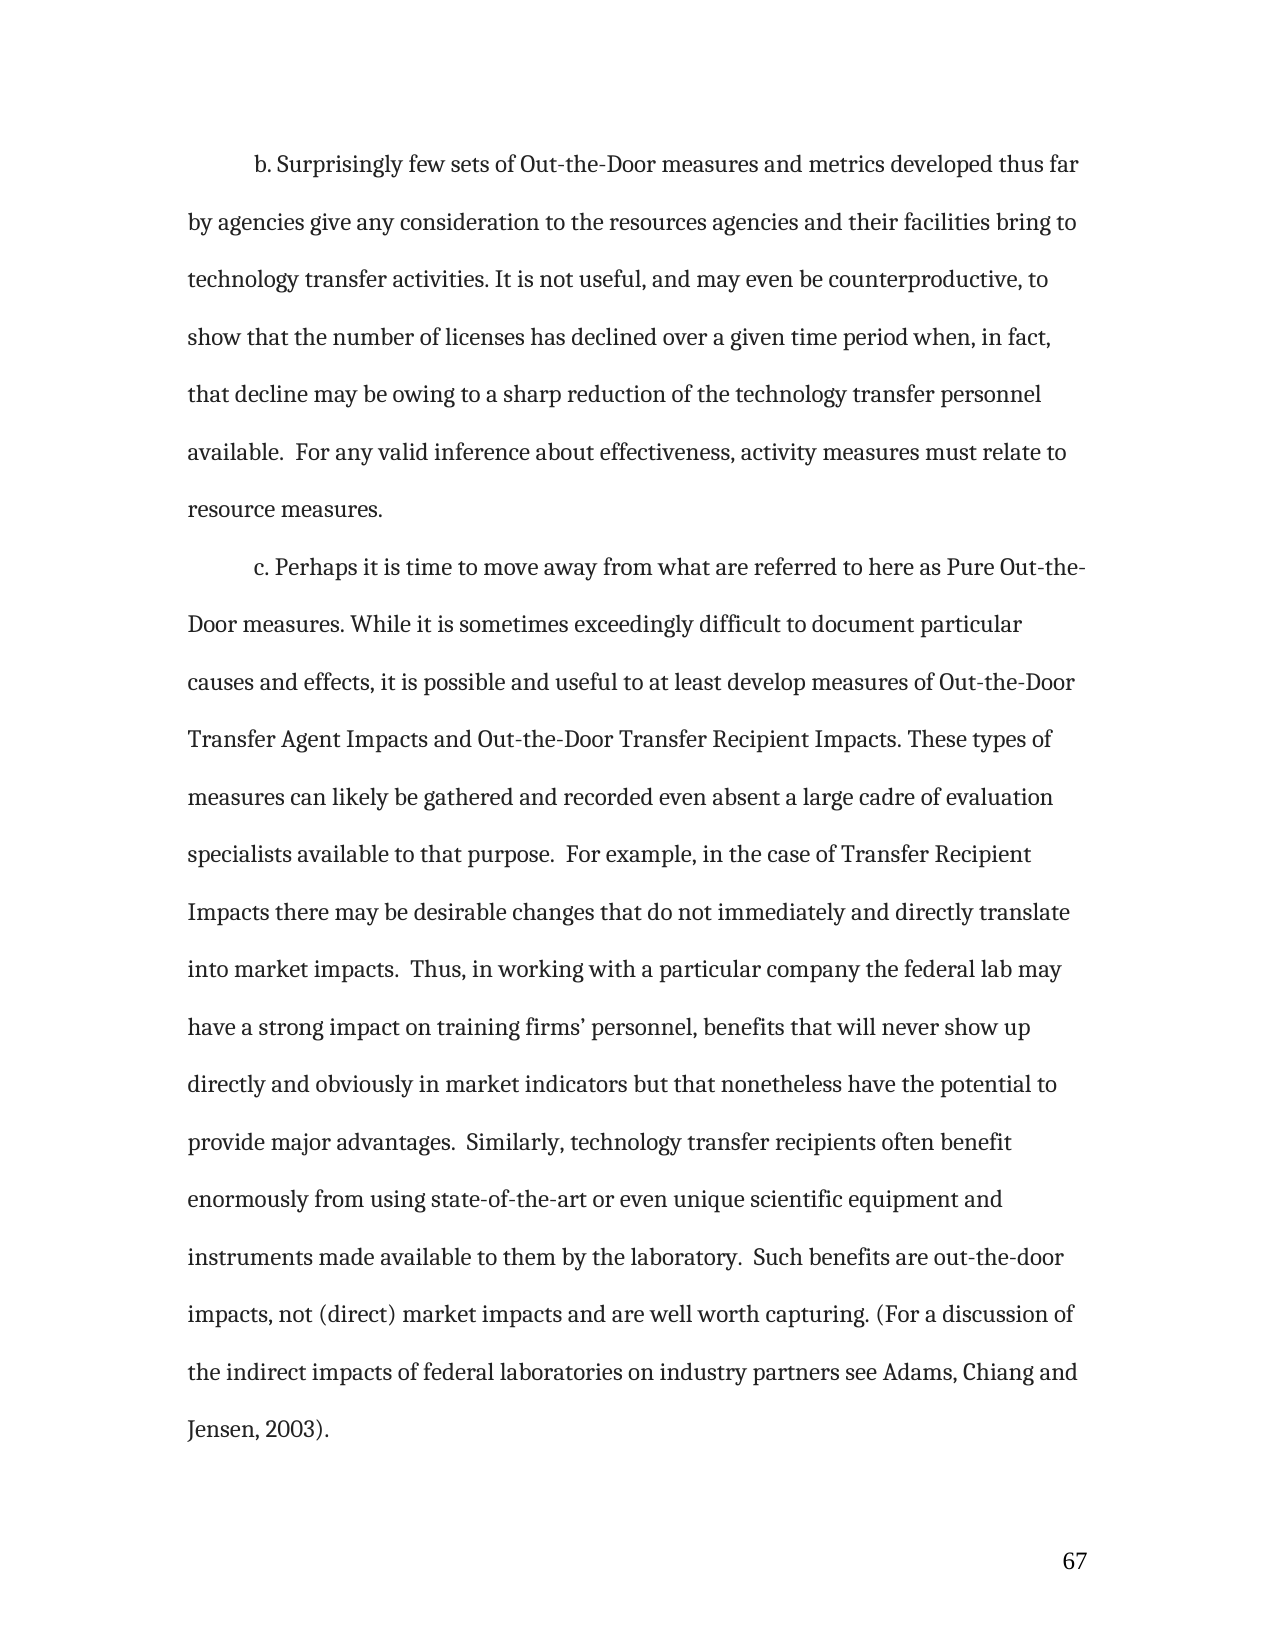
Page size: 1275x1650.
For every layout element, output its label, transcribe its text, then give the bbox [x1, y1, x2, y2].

text c. Perhaps it is time to move away from what are referred to here as Pure Out-the-Door measures. While it is sometimes exceedingly difficult to document particular causes and effects, it is possible and useful to at least develop measures of Out-the-Door Transfer Agent Impacts and Out-the-Door Transfer Recipient Impacts. These types of measures can likely be gathered and recorded even absent a large cadre of evaluation specialists available to that purpose. For example, in the case of Transfer Recipient Impacts there may be desirable changes that do not immediately and directly translate into market impacts. Thus, in working with a particular company the federal lab may have a strong impact on training firms’ personnel, benefits that will never show up directly and obviously in market indicators but that nonetheless have the potential to provide major advantages. Similarly, technology transfer recipients often benefit enormously from using state-of-the-art or even unique scientific equipment and instruments made available to them by the laboratory. Such benefits are out-the-door impacts, not (direct) market impacts and are well worth capturing. (For a discussion of the indirect impacts of federal laboratories on industry partners see Adams, Chiang and Jensen, 2003). [187, 552, 1087, 1444]
text b. Surprisingly few sets of Out-the-Door measures and metrics developed thus far by agencies give any consideration to the resources agencies and their facilities bring to technology transfer activities. It is not useful, and may even be counterproductive, to show that the number of licenses has declined over a given time period when, in fact, that decline may be owing to a sharp reduction of the technology transfer personnel available. For any valid inference about effectiveness, activity measures must relate to resource measures. [187, 150, 1087, 524]
